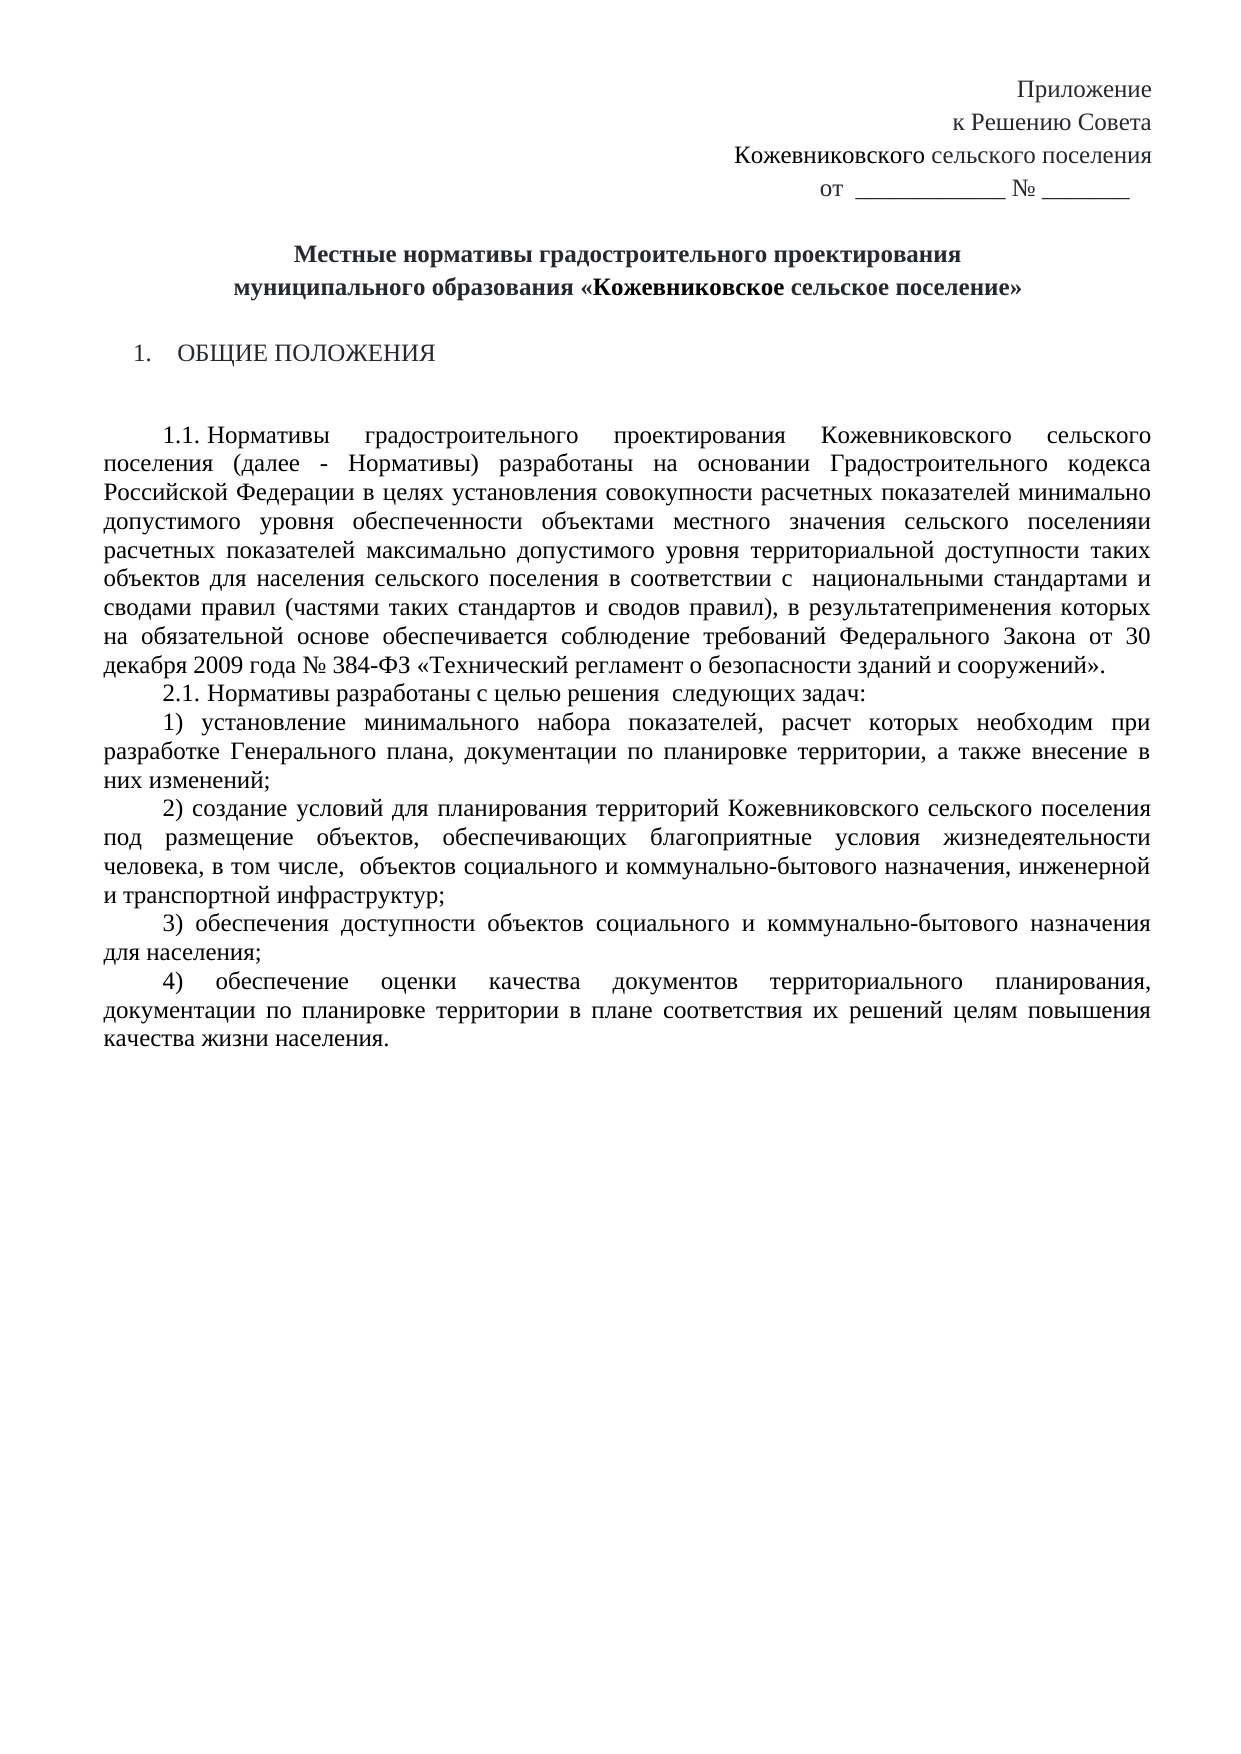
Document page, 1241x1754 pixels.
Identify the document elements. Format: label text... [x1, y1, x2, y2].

list Нормативы разработаны с целью решения следующих задач: [103, 678, 1152, 707]
list Нормативы градостроительного проектирования Кожевниковского сельского поселения (далее - Нормативы) разработаны на основании Градостроительного кодекса Российской Федерации в целях установления совокупности расчетных показателей минимально допустимого уровня обеспеченности объектами местного значения сельского поселенияи расчетных показателей максимально допустимого уровня территориальной доступности таких объектов для населения сельского поселения в соответствии с национальными стандартами и сводами правил (частями таких стандартов и сводов правил), в результатеприменения которых на обязательной основе обеспечивается соблюдение требований Федерального Закона от 30 декабря 2009 года № 384-ФЗ «Технический регламент о безопасности зданий и сооружений». [103, 420, 1152, 678]
text к Решению Совета [103, 107, 1152, 136]
text 4) обеспечение оценки качества документов территориального планирования, документации по планировке территории в плане соответствия их решений целям повышения качества жизни населения. [103, 966, 1152, 1052]
text муниципального образования «Кожевниковское сельское поселение» [103, 272, 1152, 301]
text Приложение [103, 74, 1152, 103]
subtitle ОБЩИЕ ПОЛОЖЕНИЯ [103, 338, 1152, 367]
text 2) создание условий для планирования территорий Кожевниковского сельского поселения под размещение объектов, обеспечивающих благоприятные условия жизнедеятельности человека, в том числе, объектов социального и коммунально-бытового назначения, инженерной и транспортной инфраструктур; [103, 793, 1152, 908]
text от ____________ № _______ [103, 173, 1152, 202]
text 3) обеспечения доступности объектов социального и коммунально-бытового назначения для населения; [103, 908, 1152, 966]
text 1) установление минимального набора показателей, расчет которых необходим при разработке Генерального плана, документации по планировке территории, а также внесение в них изменений; [103, 707, 1152, 793]
text Кожевниковского сельского поселения [103, 140, 1152, 169]
text Местные нормативы градостроительного проектирования [103, 239, 1152, 268]
